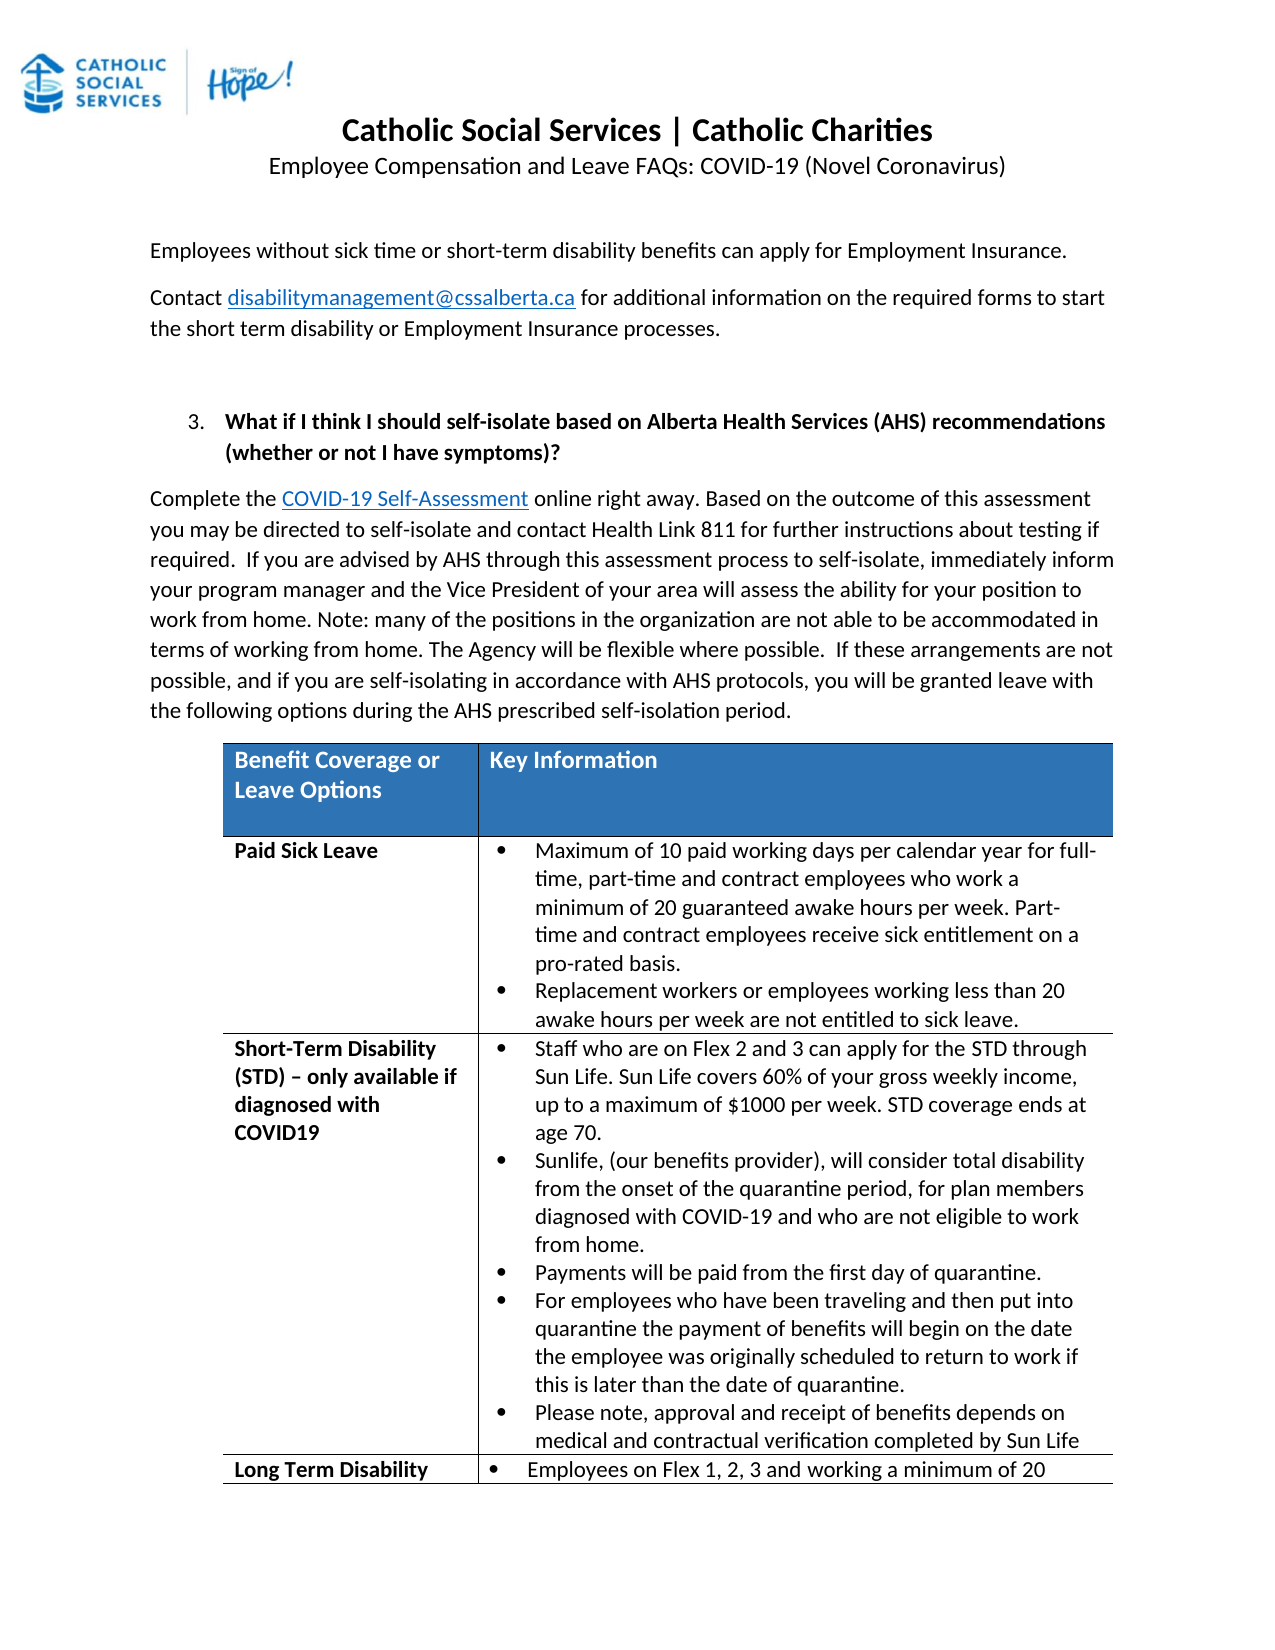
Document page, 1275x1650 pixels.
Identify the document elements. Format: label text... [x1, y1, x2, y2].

table_cell Short-Term Disability (STD) – only available if diagnosed with COVID19 [223, 1034, 478, 1454]
text Employees without sick time or short-term disability benefits can apply for Employment Insurance. [150, 237, 1125, 265]
table_cell Paid Sick Leave [223, 837, 478, 1033]
text Complete the COVID-19 Self-Assessment online right away. Based on the outcome of this assessment you may be directed to self-isolate and contact Health Link 811 for further instructions about testing if required. If you are advised by AHS through this assessment process to self-isolate, immediately inform your program manager and the Vice President of your area will assess the ability for your position to work from home. Note: many of the positions in the organization are not able to be accommodated in terms of working from home. The Agency will be flexible where possible. If these arrangements are not possible, and if you are self-isolating in accordance with AHS protocols, you will be granted leave with the following options during the AHS prescribed self-isolation period. [150, 484, 1125, 724]
table_header Benefit Coverage or Leave Options [223, 744, 478, 836]
table_header Key Information [479, 744, 1113, 836]
table_cell Maximum of 10 paid working days per calendar year for full-time, part-time and contract employees who work a minimum of 20 guaranteed awake hours per week. Part-time and contract employees receive sick entitlement on a pro-rated basis. Replacement workers or employees working less than 20 awake hours per week are not entitled to sick leave. [479, 837, 1113, 1033]
table_cell Staff who are on Flex 2 and 3 can apply for the STD through Sun Life. Sun Life covers 60% of your gross weekly income, up to a maximum of $1000 per week. STD coverage ends at age 70. Sunlife, (our benefits provider), will consider total disability from the onset of the quarantine period, for plan members diagnosed with COVID-19 and who are not eligible to work from home. Payments will be paid from the first day of quarantine. For employees who have been traveling and then put into quarantine the payment of benefits will begin on the date the employee was originally scheduled to return to work if this is later than the date of quarantine. Please note, approval and receipt of benefits depends on medical and contractual verification completed by Sun Life [479, 1034, 1113, 1454]
table_cell Long Term Disability (LTD) [223, 1455, 478, 1483]
picture [10, 46, 329, 134]
list What if I think I should self-isolate based on Alberta Health Services (AHS) recommendations (whether or not I have symptoms)? [187, 407, 1125, 466]
text Contact disabilitymanagement@cssalberta.ca for additional information on the required forms to start the short term disability or Employment Insurance processes. [150, 283, 1125, 342]
